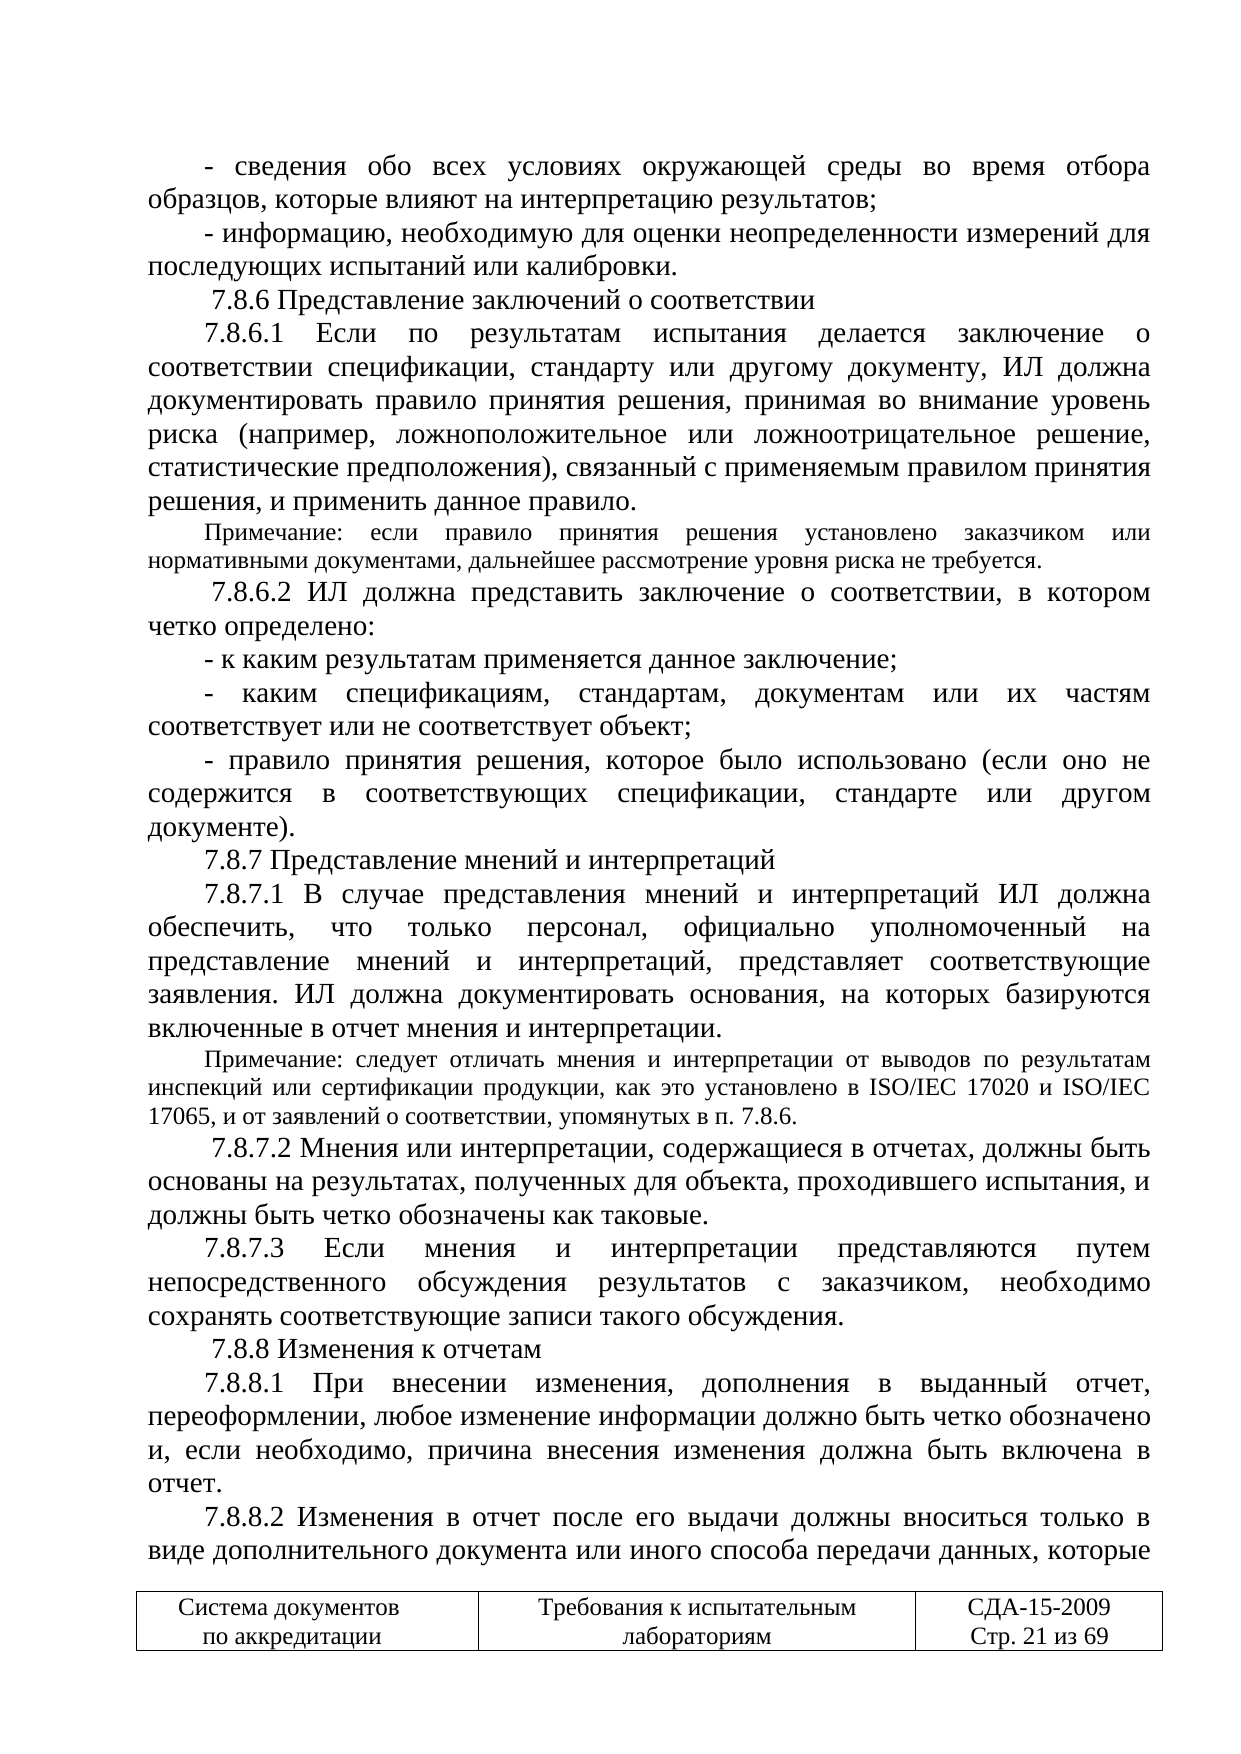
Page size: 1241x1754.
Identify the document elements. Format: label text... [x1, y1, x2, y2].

text 7.8.7 Представление мнений и интерпретаций [148, 842, 1152, 876]
text - информацию, необходимую для оценки неопределенности измерений для последующих испытаний или калибровки. [148, 215, 1152, 282]
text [148, 1499, 1152, 1566]
text Примечание: если правило принятия решения установлено заказчиком или нормативными документами, дальнейшее рассмотрение уровня риска не требуется. [148, 517, 1152, 574]
text - к каким результатам применяется данное заключение; [148, 641, 1152, 675]
text 7.8.6 Представление заключений о соответствии [148, 282, 1152, 315]
text 7.8.6.2 ИЛ должна представить заключение о соответствии, в котором четко определено: [148, 574, 1152, 641]
text - правило принятия решения, которое было использовано (если оно не содержится в соответствующих спецификации, стандарте или другом документе). [148, 742, 1152, 842]
text 7.8.7.2 Мнения или интерпретации, содержащиеся в отчетах, должны быть основаны на результатах, полученных для объекта, проходившего испытания, и должны быть четко обозначены как таковые. [148, 1130, 1152, 1231]
text 7.8.7.1 В случае представления мнений и интерпретаций ИЛ должна обеспечить, что только персонал, официально уполномоченный на представление мнений и интерпретаций, представляет соответствующие заявления. ИЛ должна документировать основания, на которых базируются включенные в отчет мнения и интерпретации. [148, 876, 1152, 1044]
text 7.8.8 Изменения к отчетам [148, 1331, 1152, 1365]
text Примечание: следует отличать мнения и интерпретации от выводов по результатам инспекций или сертификации продукции, как это установлено в ISO/IEC 17020 и ISO/IEC 17065, и от заявлений о соответствии, упомянутых в п. 7.8.6. [148, 1044, 1152, 1130]
text 7.8.7.3 Если мнения и интерпретации представляются путем непосредственного обсуждения результатов с заказчиком, необходимо сохранять соответствующие записи такого обсуждения. [148, 1231, 1152, 1331]
text - сведения обо всех условиях окружающей среды во время отбора образцов, которые влияют на интерпретацию результатов; [148, 148, 1152, 215]
text 7.8.6.1 Если по результатам испытания делается заключение о соответствии спецификации, стандарту или другому документу, ИЛ должна документировать правило принятия решения, принимая во внимание уровень риска (например, ложноположительное или ложноотрицательное решение, статистические предположения), связанный с применяемым правилом принятия решения, и применить данное правило. [148, 315, 1152, 517]
text 7.8.8.1 При внесении изменения, дополнения в выданный отчет, переоформлении, любое изменение информации должно быть четко обозначено и, если необходимо, причина внесения изменения должна быть включена в отчет. [148, 1365, 1152, 1499]
text - каким спецификациям, стандартам, документам или их частям соответствует или не соответствует объект; [148, 675, 1152, 742]
